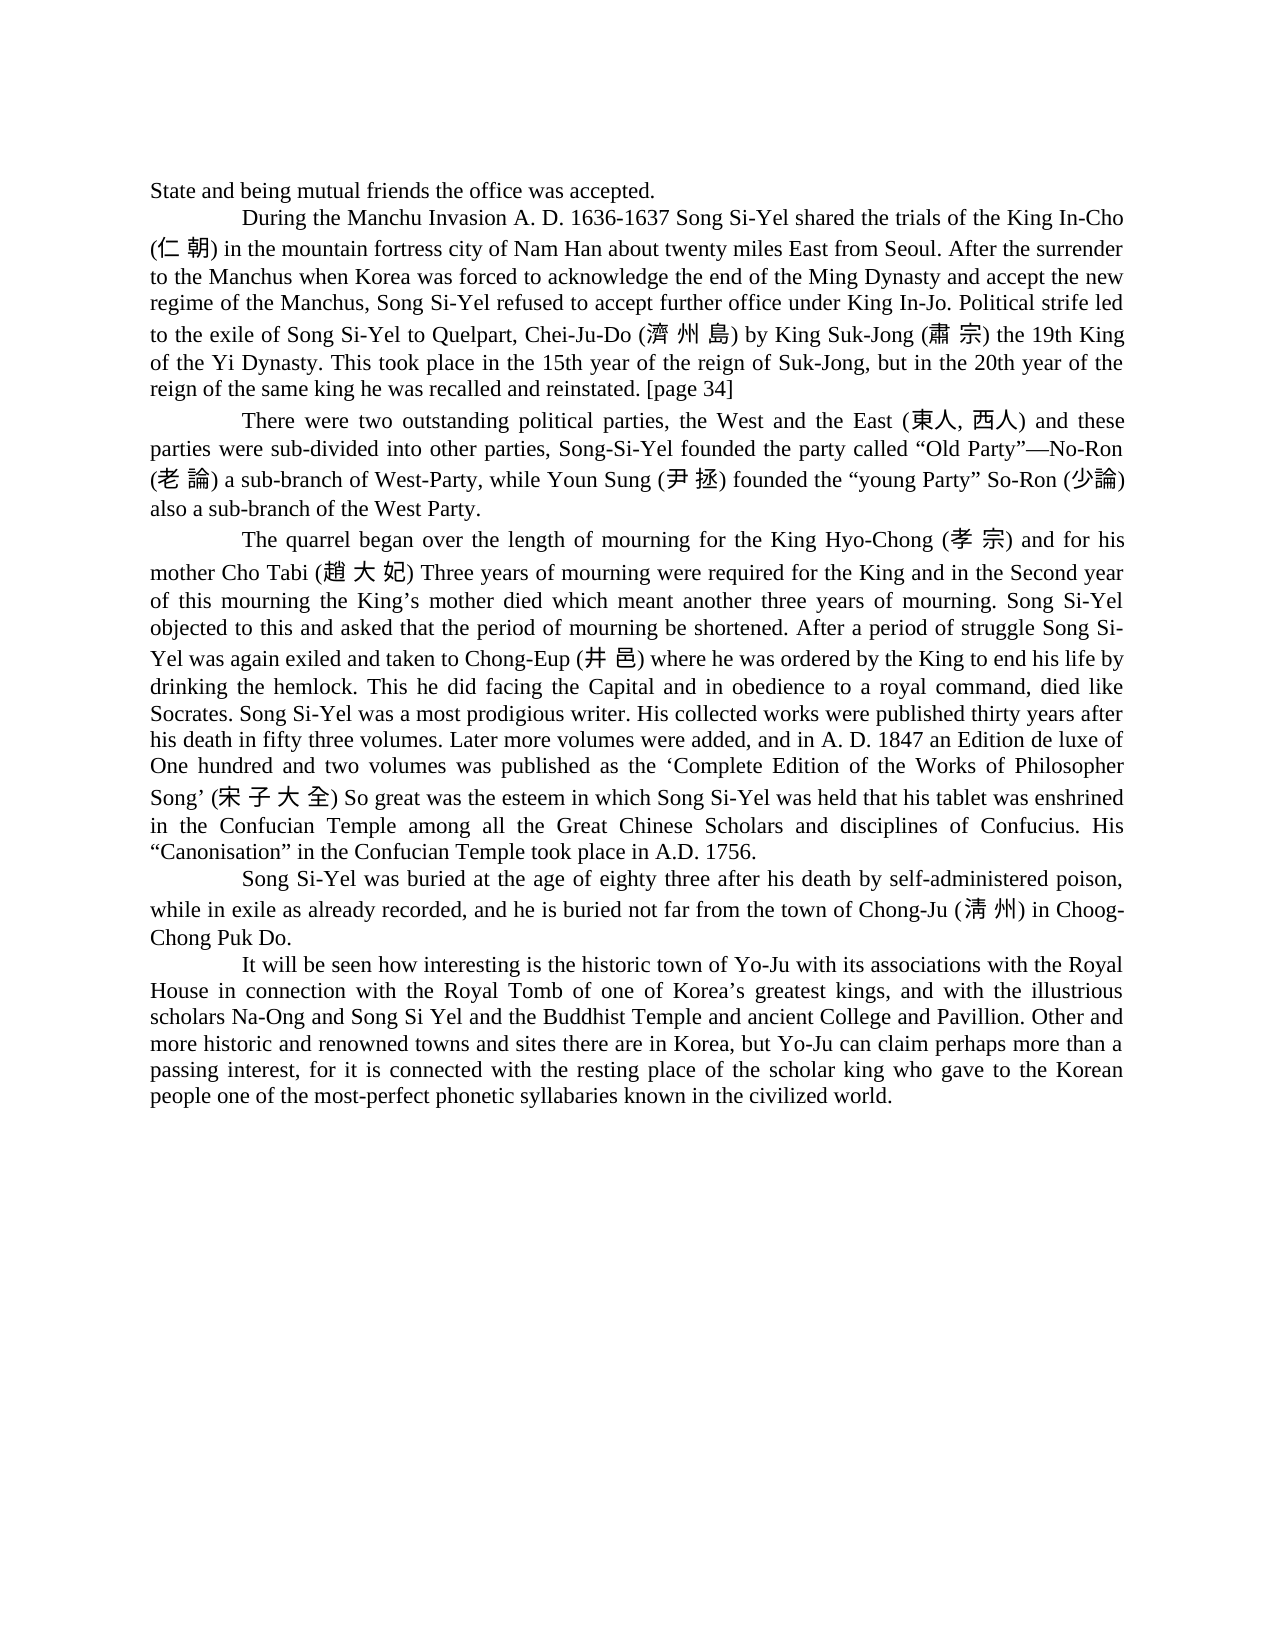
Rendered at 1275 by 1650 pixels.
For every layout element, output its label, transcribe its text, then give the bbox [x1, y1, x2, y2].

text During the Manchu Invasion A. D. 1636-1637 Song Si-Yel shared the trials of the King In-Cho (仁 朝) in the mountain fortress city of Nam Han about twenty miles East from Seoul. After the surrender to the Manchus when Korea was forced to acknowledge the end of the Ming Dynasty and accept the new regime of the Manchus, Song Si-Yel refused to accept further office under King In-Jo. Political strife led to the exile of Song Si-Yel to Quelpart, Chei-Ju-Do (濟 州 島) by King Suk-Jong (肅 宗) the 19th King of the Yi Dynasty. This took place in the 15th year of the reign of Suk-Jong, but in the 20th year of the reign of the same king he was recalled and reinstated. [page 34] [150, 203, 1125, 402]
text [150, 177, 1125, 203]
text It will be seen how interesting is the historic town of Yo-Ju with its associations with the Royal House in connection with the Royal Tomb of one of Korea’s greatest kings, and with the illustrious scholars Na-Ong and Song Si Yel and the Buddhist Temple and ancient College and Pavillion. Other and more historic and renowned towns and sites there are in Korea, but Yo-Ju can claim perhaps more than a passing interest, for it is connected with the resting place of the scholar king who gave to the Korean people one of the most-perfect phonetic syllabaries known in the civilized world. [150, 951, 1125, 1109]
text Song Si-Yel was buried at the age of eighty three after his death by self-administered poison, while in exile as already recorded, and he is buried not far from the town of Chong-Ju (淸 州) in Choog-Chong Puk Do. [150, 865, 1125, 951]
text There were two outstanding political parties, the West and the East (東人, 西人) and these parties were sub-divided into other parties, Song-Si-Yel founded the party called “Old Party”—No-Ron (老 論) a sub-branch of West-Party, while Youn Sung (尹 拯) founded the “young Party” So-Ron (少論) also a sub-branch of the West Party. [150, 402, 1125, 521]
text The quarrel began over the length of mourning for the King Hyo-Chong (孝 宗) and for his mother Cho Tabi (趙 大 妃) Three years of mourning were required for the King and in the Second year of this mourning the King’s mother died which meant another three years of mourning. Song Si-Yel objected to this and asked that the period of mourning be shortened. After a period of struggle Song Si-Yel was again exiled and taken to Chong-Eup (井 邑) where he was ordered by the King to end his life by drinking the hemlock. This he did facing the Capital and in obedience to a royal command, died like Socrates. Song Si-Yel was a most prodigious writer. His collected works were published thirty years after his death in fifty three volumes. Later more volumes were added, and in A. D. 1847 an Edition de luxe of One hundred and two volumes was published as the ‘Complete Edition of the Works of Philosopher Song’ (宋 子 大 全) So great was the esteem in which Song Si-Yel was held that his tablet was enshrined in the Confucian Temple among all the Great Chinese Scholars and disciplines of Confucius. His “Canonisation” in the Confucian Temple took place in A.D. 1756. [150, 521, 1125, 865]
